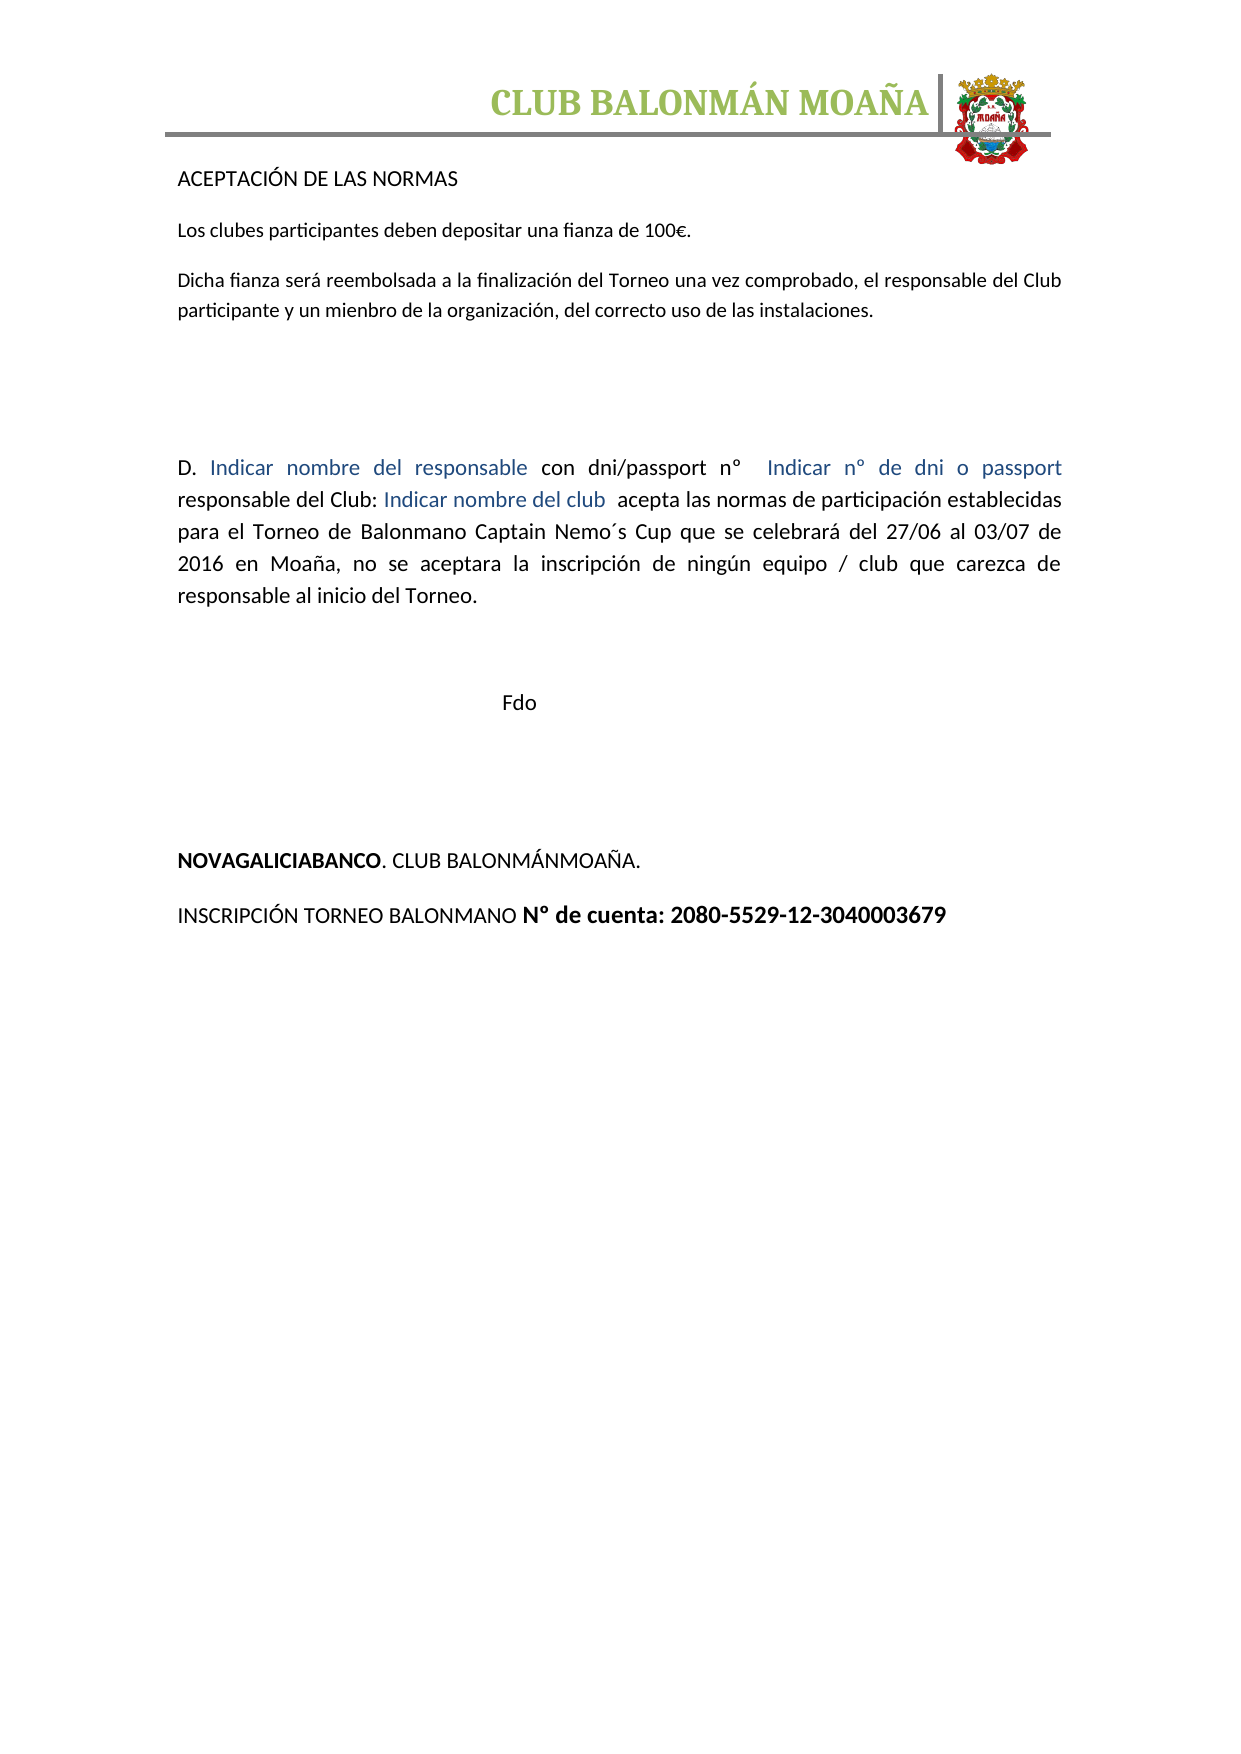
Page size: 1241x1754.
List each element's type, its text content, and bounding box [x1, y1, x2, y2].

text Dicha fianza será reembolsada a la finalización del Torneo una vez comprobado, el responsable del Club participante y un mienbro de la organización, del correcto uso de las instalaciones. [177, 268, 1063, 322]
text Los clubes participantes deben depositar una fianza de 100€. [177, 218, 1063, 243]
picture [952, 73, 1030, 132]
text D. con dni/passport nº responsable del Club: acepta las normas de participación establecidas para el Torneo de Balonmano Captain Nemo´s Cup que se celebrará del 27/06 al 03/07 de 2016 en Moaña, no se aceptara la inscripción de ningún equipo / club que carezca de responsable al inicio del Torneo. [177, 453, 1063, 609]
text INSCRIPCIÓN TORNEO BALONMANO Nº de cuenta: 2080-5529-12-3040003679 [177, 900, 1063, 930]
text Fdo [177, 688, 1063, 716]
text NOVAGALICIABANCO. CLUB BALONMÁNMOAÑA. [177, 847, 1063, 875]
text ACEPTACIÓN DE LAS NORMAS [177, 164, 1063, 193]
picture [952, 137, 1030, 164]
